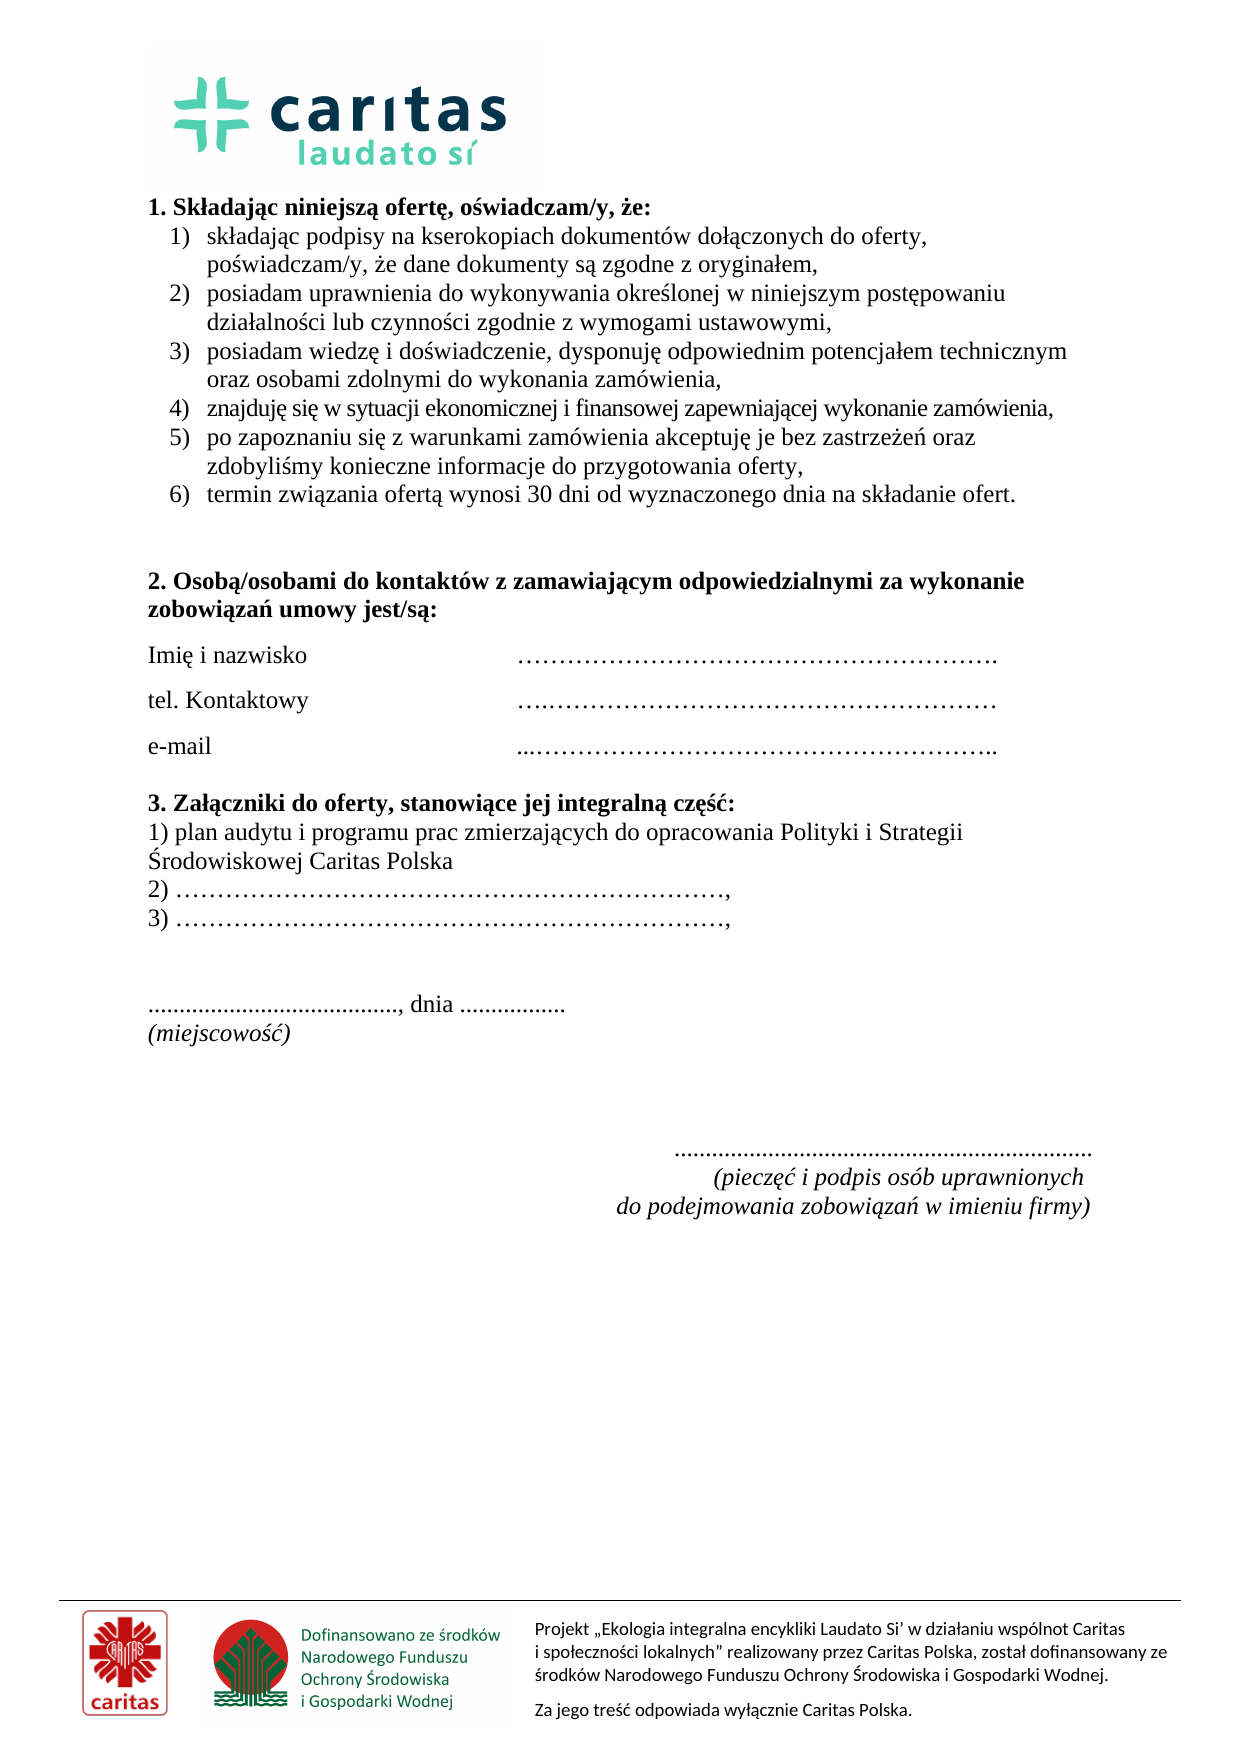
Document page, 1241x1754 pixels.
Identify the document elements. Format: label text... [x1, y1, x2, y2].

picture [147, 44, 540, 189]
text tel. Kontaktowy ….……………………………………………… [148, 685, 1093, 714]
text Imię i nazwisko …………………………………………………. [148, 640, 1093, 669]
list składając podpisy na kserokopiach dokumentów dołączonych do oferty, poświadczam/y, że dane dokumenty są zgodne z oryginałem, [169, 221, 1093, 278]
text 1. Składając niniejszą ofertę, oświadczam/y, że: [148, 192, 1093, 221]
list znajduję się w sytuacji ekonomicznej i finansowej zapewniającej wykonanie zamówienia, [169, 393, 1093, 422]
list posiadam uprawnienia do wykonywania określonej w niniejszym postępowaniu działalności lub czynności zgodnie z wymogami ustawowymi, [169, 278, 1093, 336]
text e-mail ...……………………………………………….. [148, 731, 1093, 759]
picture [203, 1604, 512, 1723]
text 2) …………………………………………………………, [148, 874, 1093, 903]
text 3. Załączniki do oferty, stanowiące jej integralną część: [148, 788, 1093, 817]
text 3) …………………………………………………………, [148, 903, 1093, 932]
list posiadam wiedzę i doświadczenie, dysponuję odpowiednim potencjałem technicznym oraz osobami zdolnymi do wykonania zamówienia, [169, 336, 1093, 393]
list termin związania ofertą wynosi 30 dni od wyznaczonego dnia na składanie ofert. [169, 479, 1093, 508]
text ................................................................... [148, 1133, 1093, 1162]
text 2. Osobą/osobami do kontaktów z zamawiającym odpowiedzialnymi za wykonanie zobowiązań umowy jest/są: [148, 566, 1093, 623]
text (miejscowość) [148, 1018, 1093, 1047]
list po zapoznaniu się z warunkami zamówienia akceptuję je bez zastrzeżeń oraz zdobyliśmy konieczne informacje do przygotowania oferty, [169, 422, 1093, 479]
text ........................................, dnia ................. [148, 989, 1093, 1018]
picture [72, 1600, 178, 1726]
text 1) plan audytu i programu prac zmierzających do opracowania Polityki i Strategii Środowiskowej Caritas Polska [148, 817, 1093, 874]
text (pieczęć i podpis osób uprawnionych do podejmowania zobowiązań w imieniu firmy) [148, 1162, 1093, 1219]
